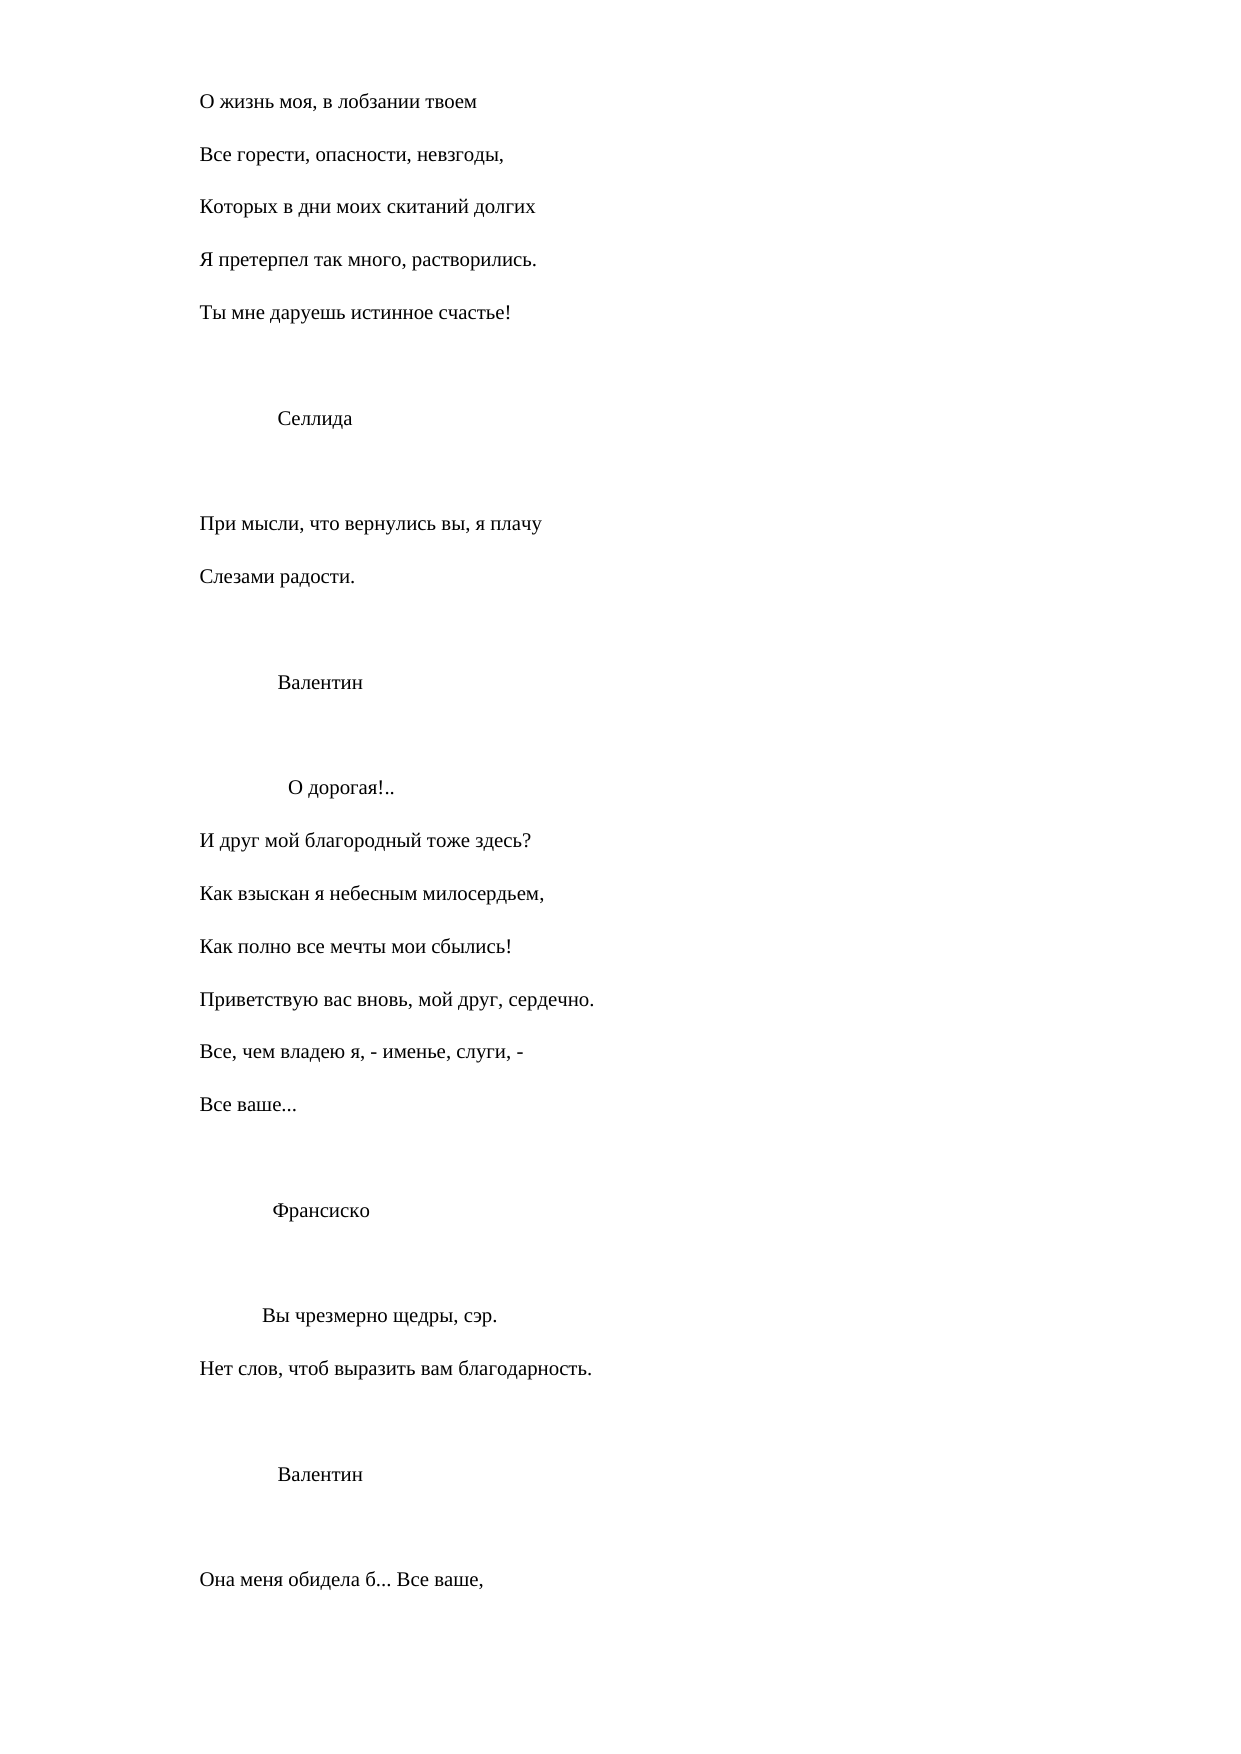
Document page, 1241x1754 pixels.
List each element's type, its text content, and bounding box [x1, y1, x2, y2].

text О жизнь моя, в лобзании твоем [100, 89, 1146, 141]
text И друг мой благородный тоже здесь? [100, 828, 1146, 881]
text Я претерпел так много, растворились. [100, 247, 1146, 300]
text Все горести, опасности, невзгоды, [100, 141, 1146, 194]
text Вы чрезмерно щедры, сэр. [100, 1303, 1146, 1356]
text Селлида [100, 406, 1146, 458]
text Как взыскан я небесным милосердьем, [100, 881, 1146, 934]
text Валентин [100, 669, 1146, 722]
text Валентин [100, 1462, 1146, 1514]
text При мысли, что вернулись вы, я плачу [100, 511, 1146, 564]
text Все, чем владею я, - именье, слуги, - [100, 1039, 1146, 1092]
text Ты мне даруешь истинное счастье! [100, 300, 1146, 353]
text Слезами радости. [100, 564, 1146, 617]
text Приветствую вас вновь, мой друг, сердечно. [100, 986, 1146, 1039]
text Нет слов, чтоб выразить вам благодарность. [100, 1356, 1146, 1409]
text Франсиско [100, 1198, 1146, 1251]
text Которых в дни моих скитаний долгих [100, 194, 1146, 247]
text Как полно все мечты мои сбылись! [100, 934, 1146, 986]
text Все ваше... [100, 1092, 1146, 1145]
text О дорогая!.. [100, 775, 1146, 828]
text Она меня обидела б... Все ваше, [100, 1567, 1146, 1620]
